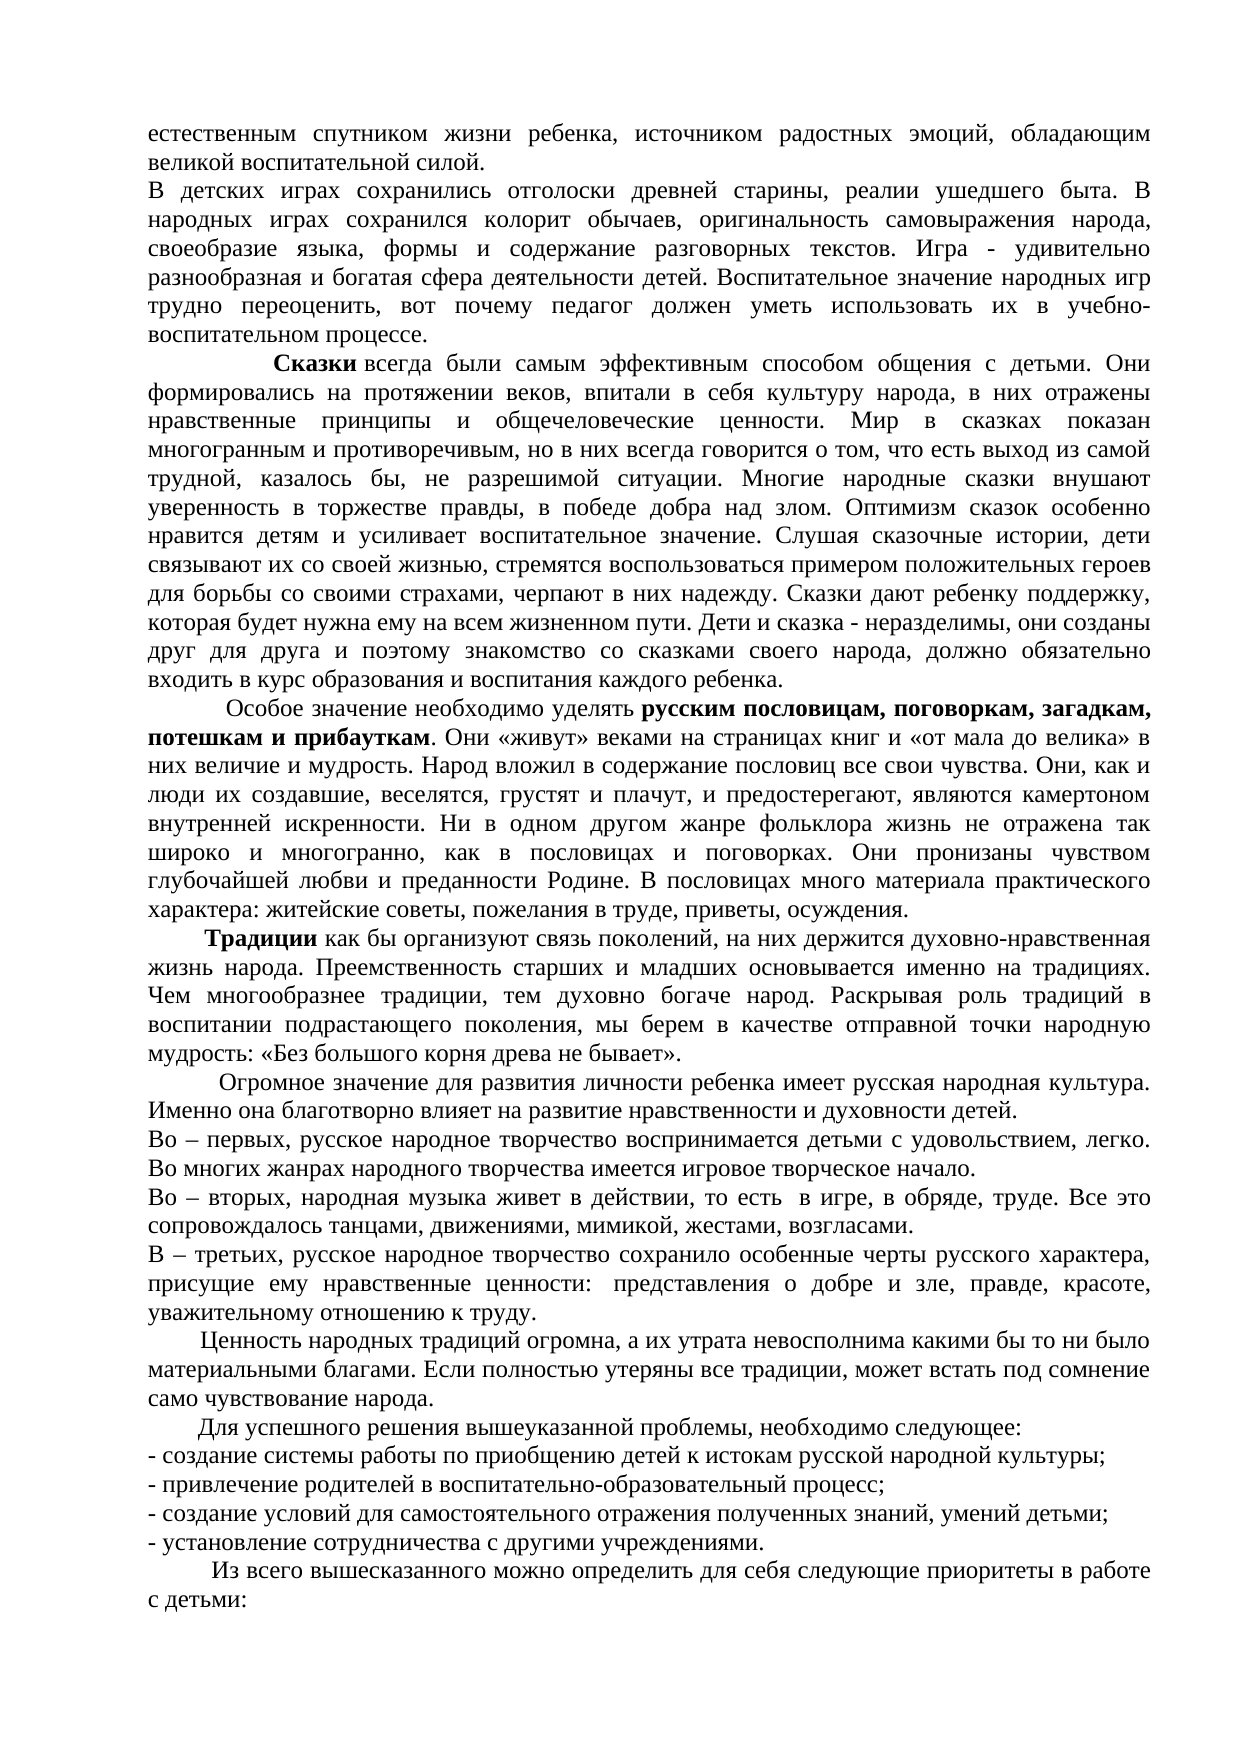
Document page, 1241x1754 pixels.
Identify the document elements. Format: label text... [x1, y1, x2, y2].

text Для успешного решения вышеуказанной проблемы, необходимо следующее: [148, 1412, 1152, 1441]
text - установление сотрудничества с другими учреждениями. [148, 1527, 1152, 1556]
text - создание системы работы по приобщению детей к истокам русской народной культуры; [148, 1441, 1152, 1469]
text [148, 118, 1152, 176]
text - создание условий для самостоятельного отражения полученных знаний, умений детьми; [148, 1498, 1152, 1527]
text Во – первых, русское народное творчество воспринимается детьми с удовольствием, легко. Во многих жанрах народного творчества имеется игровое творческое начало. [148, 1124, 1152, 1182]
text Огромное значение для развития личности ребенка имеет русская народная культура. Именно она благотворно влияет на развитие нравственности и духовности детей. [148, 1067, 1152, 1124]
text Из всего вышесказанного можно определить для себя следующие приоритеты в работе с детьми: [148, 1556, 1152, 1613]
text - привлечение родителей в воспитательно-образовательный процесс; [148, 1469, 1152, 1498]
text Особое значение необходимо уделять русским пословицам, поговоркам, загадкам, потешкам и прибауткам. Они «живут» веками на страницах книг и «от мала до велика» в них величие и мудрость. Народ вложил в содержание пословиц все свои чувства. Они, как и люди их создавшие, веселятся, грустят и плачут, и предостерегают, являются камертоном внутренней искренности. Ни в одном другом жанре фольклора жизнь не отражена так широко и многогранно, как в пословицах и поговорках. Они пронизаны чувством глубочайшей любви и преданности Родине. В пословицах много материала практического характера: житейские советы, пожелания в труде, приветы, осуждения. [148, 693, 1152, 923]
text Традиции как бы организуют связь поколений, на них держится духовно-нравственная жизнь народа. Преемственность старших и младших основывается именно на традициях. Чем многообразнее традиции, тем духовно богаче народ. Раскрывая роль традиций в воспитании подрастающего поколения, мы берем в качестве отправной точки народную мудрость: «Без большого корня древа не бывает». [148, 923, 1152, 1067]
text Ценность народных традиций огромна, а их утрата невосполнима какими бы то ни было материальными благами. Если полностью утеряны все традиции, может встать под сомнение само чувствование народа. [148, 1326, 1152, 1412]
text Сказки всегда были самым эффективным способом общения с детьми. Они формировались на протяжении веков, впитали в себя культуру народа, в них отражены нравственные принципы и общечеловеческие ценности. Мир в сказках показан многогранным и противоречивым, но в них всегда говорится о том, что есть выход из самой трудной, казалось бы, не разрешимой ситуации. Многие народные сказки внушают уверенность в торжестве правды, в победе добра над злом. Оптимизм сказок особенно нравится детям и усиливает воспитательное значение. Слушая сказочные истории, дети связывают их со своей жизнью, стремятся воспользоваться примером положительных героев для борьбы со своими страхами, черпают в них надежду. Сказки дают ребенку поддержку, которая будет нужна ему на всем жизненном пути. Дети и сказка - неразделимы, они созданы друг для друга и поэтому знакомство со сказками своего народа, должно обязательно входить в курс образования и воспитания каждого ребенка. [148, 348, 1152, 693]
text В детских играх сохранились отголоски древней старины, реалии ушедшего быта. В народных играх сохранился колорит обычаев, оригинальность самовыражения народа, своеобразие языка, формы и содержание разговорных текстов. Игра - удивительно разнообразная и богатая сфера деятельности детей. Воспитательное значение народных игр трудно переоценить, вот почему педагог должен уметь использовать их в учебно-воспитательном процессе. [148, 176, 1152, 348]
text Во – вторых, народная музыка живет в действии, то есть в игре, в обряде, труде. Все это сопровождалось танцами, движениями, мимикой, жестами, возгласами. [148, 1182, 1152, 1239]
text В – третьих, русское народное творчество сохранило особенные черты русского характера, присущие ему нравственные ценности: представления о добре и зле, правде, красоте, уважительному отношению к труду. [148, 1239, 1152, 1326]
